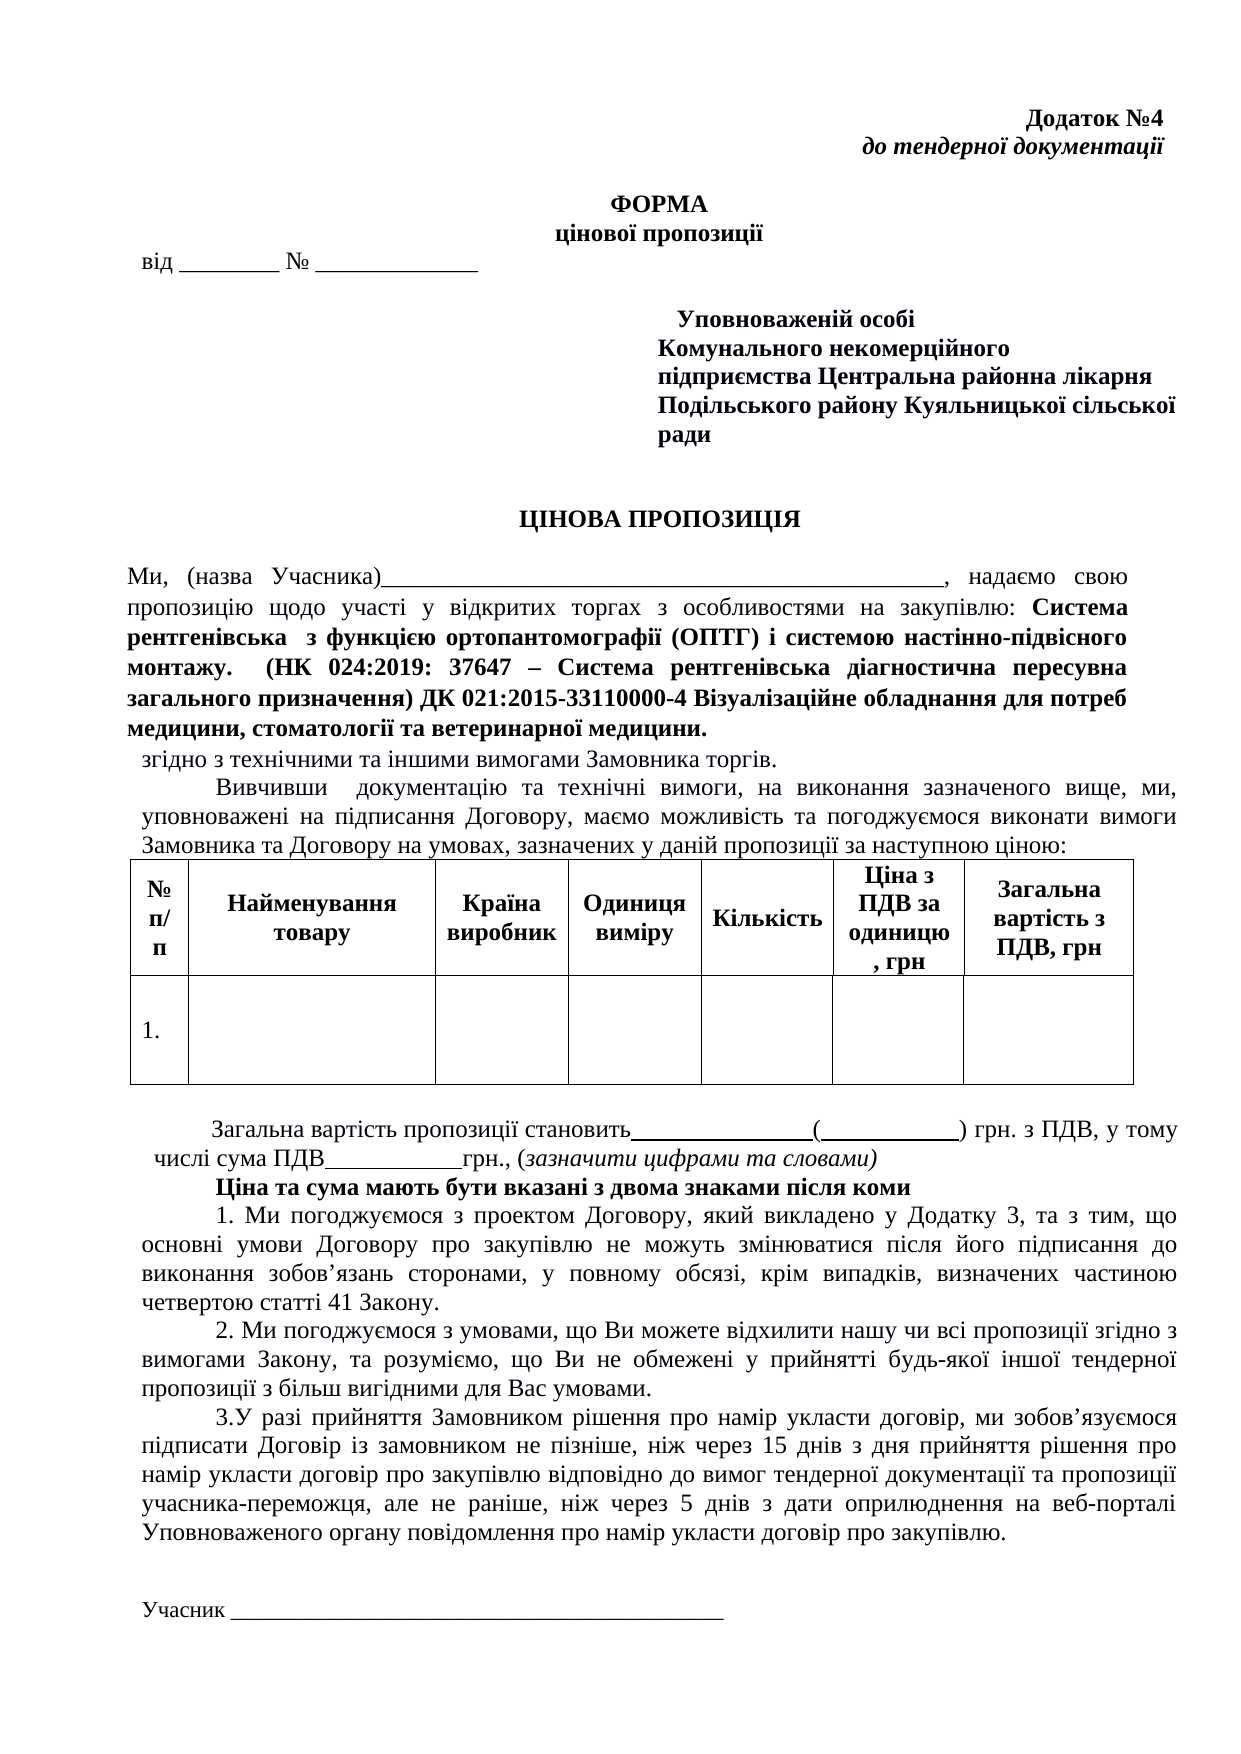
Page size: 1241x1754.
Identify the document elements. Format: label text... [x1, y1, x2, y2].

text згідно з технічними та іншими вимогами Замовника торгів. [141, 744, 1178, 772]
table_cell [569, 976, 701, 1084]
text ЦІНОВА ПРОПОЗИЦІЯ [141, 504, 1178, 532]
text ФОРМА [141, 189, 1158, 218]
text Додаток №4 [953, 103, 1163, 131]
text цінової пропозиції [141, 218, 1158, 246]
text Вивчивши документацію та технічні вимоги, на виконання зазначеного вище, ми, уповноважені на підписання Договору, маємо можливість та погоджуємося виконати вимоги Замовника та Договору на умовах, зазначених у даній пропозиції за наступною ціною: [141, 772, 1178, 859]
text 2. Ми погоджуємося з умовами, що Ви можете відхилити нашу чи всі пропозиції згідно з вимогами Закону, та розуміємо, що Ви не обмежені у прийнятті будь-якої іншої тендерної пропозиції з більш вигідними для Вас умовами. [141, 1315, 1178, 1402]
table_cell [702, 976, 832, 1084]
text Ціна та сума мають бути вказані з двома знаками після коми [141, 1172, 1178, 1200]
text 1. Ми погоджуємося з проектом Договору, який викладено у Додатку 3, та з тим, що основні умови Договору про закупівлю не можуть змінюватися після його підписання до виконання зобов’язань сторонами, у повному обсязі, крім випадків, визначених частиною четвертою статті 41 Закону. [141, 1200, 1178, 1315]
table_header Країна виробник [436, 860, 568, 975]
text Уповноваженій особі Комунального некомерційного підприємства Центральна районна лікарня Подільського району Куяльницької сільської ради [658, 304, 1178, 448]
text від ________ № _____________ [141, 246, 1178, 275]
table_header № п/п [131, 860, 188, 975]
table_header Ми, (назва Учасника)_____________________________________________, надаємо свою пропозицію щодо участі у відкритих торгах з особливостями на закупівлю: Система рентгенівська з функцією ортопантомографії (ОПТГ) і системою настінно-підвісного монтажу. (НК 024:2019: 37647 – Система рентгенівська діагностична пересувна загального призначення) ДК 021:2015-33110000-4 Візуалізаційне обладнання для потреб медицини, стоматології та ветеринарної медицини. [116, 561, 1139, 744]
text 3.У разі прийняття Замовником рішення про намір укласти договір, ми зобов’язуємося підписати Договір із замовником не пізніше, ніж через 15 днів з дня прийняття рішення про намір укласти договір про закупівлю відповідно до вимог тендерної документації та пропозиції учасника-переможця, але не раніше, ніж через 5 днів з дати оприлюднення на веб-порталі Уповноваженого органу повідомлення про намір укласти договір про закупівлю. [141, 1402, 1178, 1545]
table_header Загальна вартість з ПДВ, грн [965, 860, 1133, 975]
table_cell 1. [131, 976, 188, 1084]
table_cell [189, 976, 435, 1084]
text Учасник ___________________________________________ [141, 1596, 1178, 1623]
table_header Кількість [702, 860, 833, 975]
text Загальна вартість пропозиції становить ( ) грн. з ПДВ, у тому числі сума ПДВ грн., (зазначити цифрами та словами) [154, 1114, 1178, 1172]
table_cell [833, 976, 963, 1084]
table_header Найменування товару [189, 860, 435, 975]
table_header Ціна з ПДВ за одиницю, грн [834, 860, 964, 975]
table_cell [964, 976, 1133, 1084]
table_header Одиниця виміру [569, 860, 701, 975]
table_cell [436, 976, 568, 1084]
text до тендерної документації [141, 131, 1163, 160]
